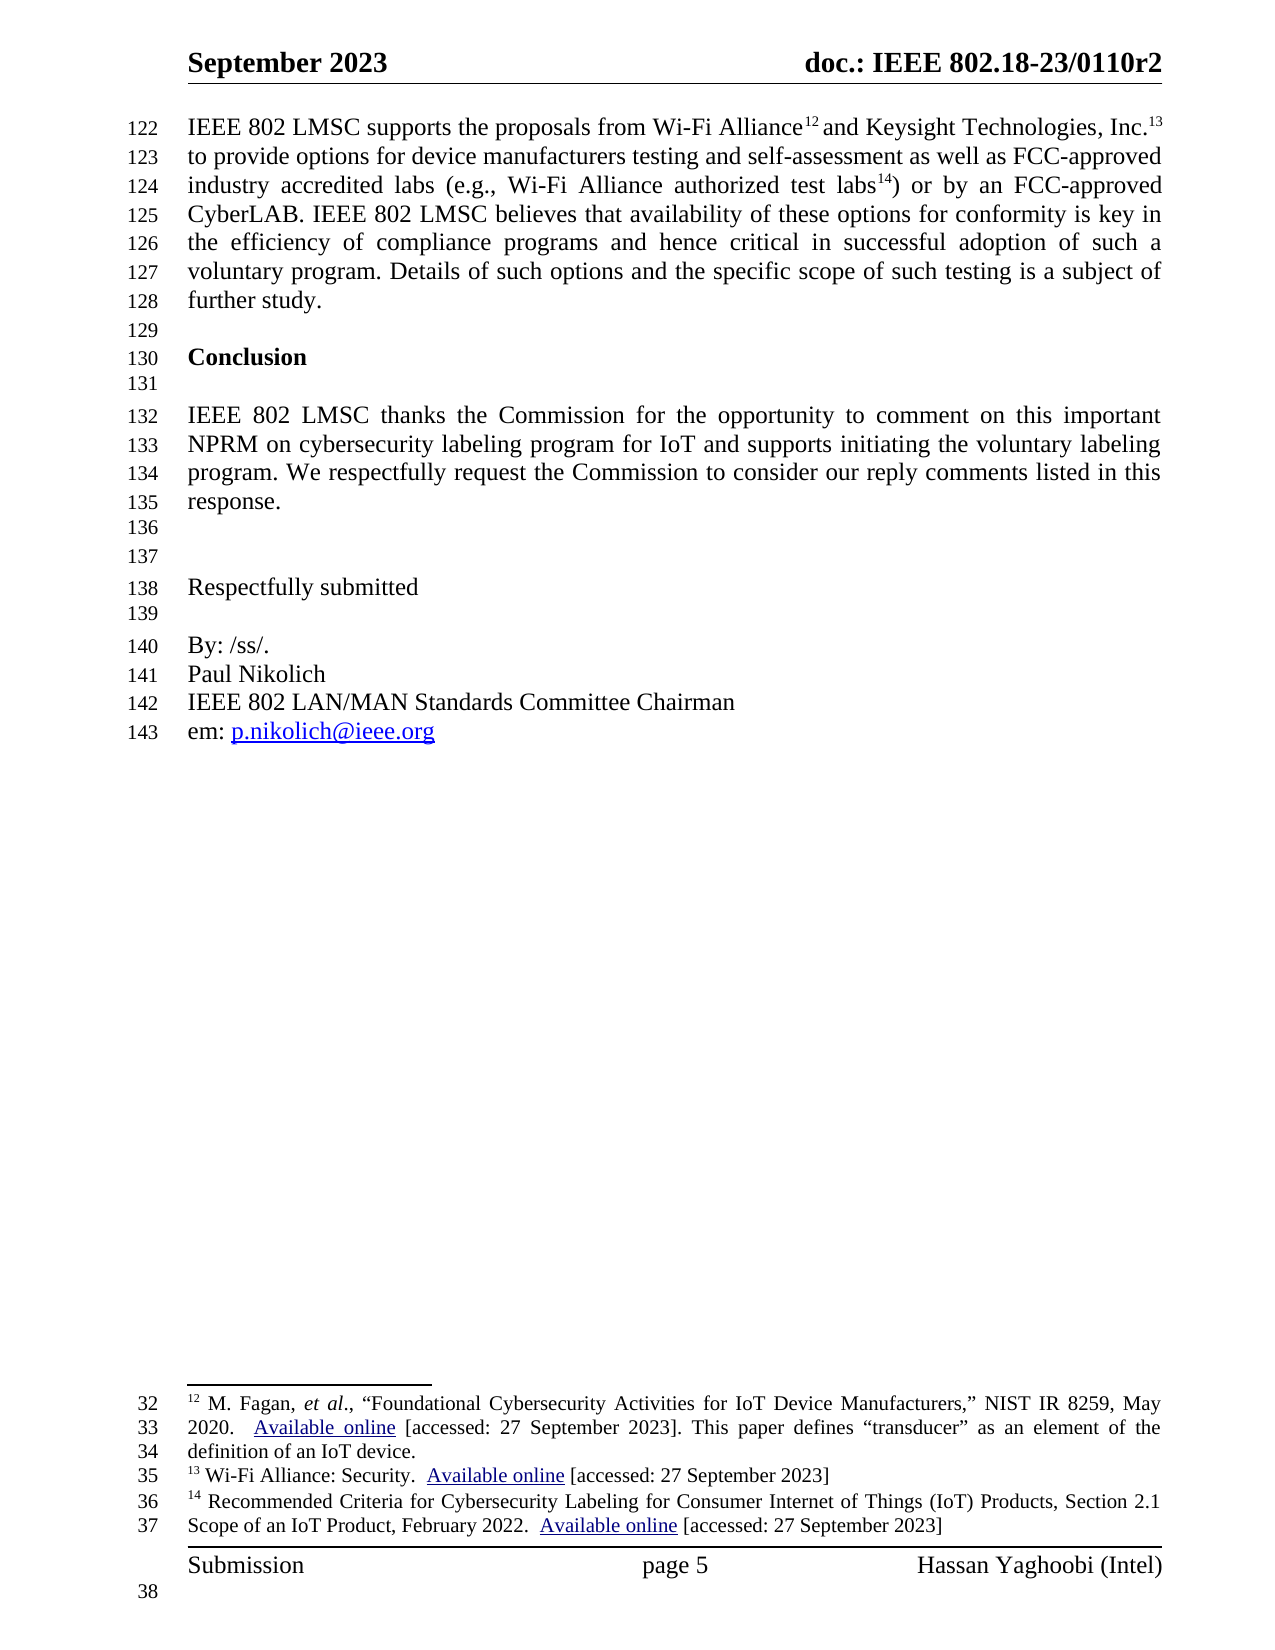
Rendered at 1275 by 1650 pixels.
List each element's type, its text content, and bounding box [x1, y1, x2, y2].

text Conclusion [187, 342, 1162, 371]
text By: /ss/. [187, 630, 1162, 659]
text IEEE 802 LAN/MAN Standards Committee Chairman [187, 687, 1162, 716]
text IEEE 802 LMSC thanks the Commission for the opportunity to comment on this important NPRM on cybersecurity labeling program for IoT and supports initiating the voluntary labeling program. We respectfully request the Commission to consider our reply comments listed in this response. [187, 400, 1162, 515]
text Respectfully submitted [187, 572, 1162, 601]
text IEEE 802 LMSC supports the proposals from Wi-Fi Alliance and Keysight Technologies, Inc. to provide options for device manufacturers testing and self-assessment as well as FCC-approved industry accredited labs (e.g., Wi-Fi Alliance authorized test labs) or by an FCC-approved CyberLAB. IEEE 802 LMSC believes that availability of these options for conformity is key in the efficiency of compliance programs and hence critical in successful adoption of such a voluntary program. Details of such options and the specific scope of such testing is a subject of further study. [187, 112, 1162, 314]
text Paul Nikolich [187, 659, 1162, 687]
text em: p.nikolich@ieee.org [187, 716, 1162, 745]
